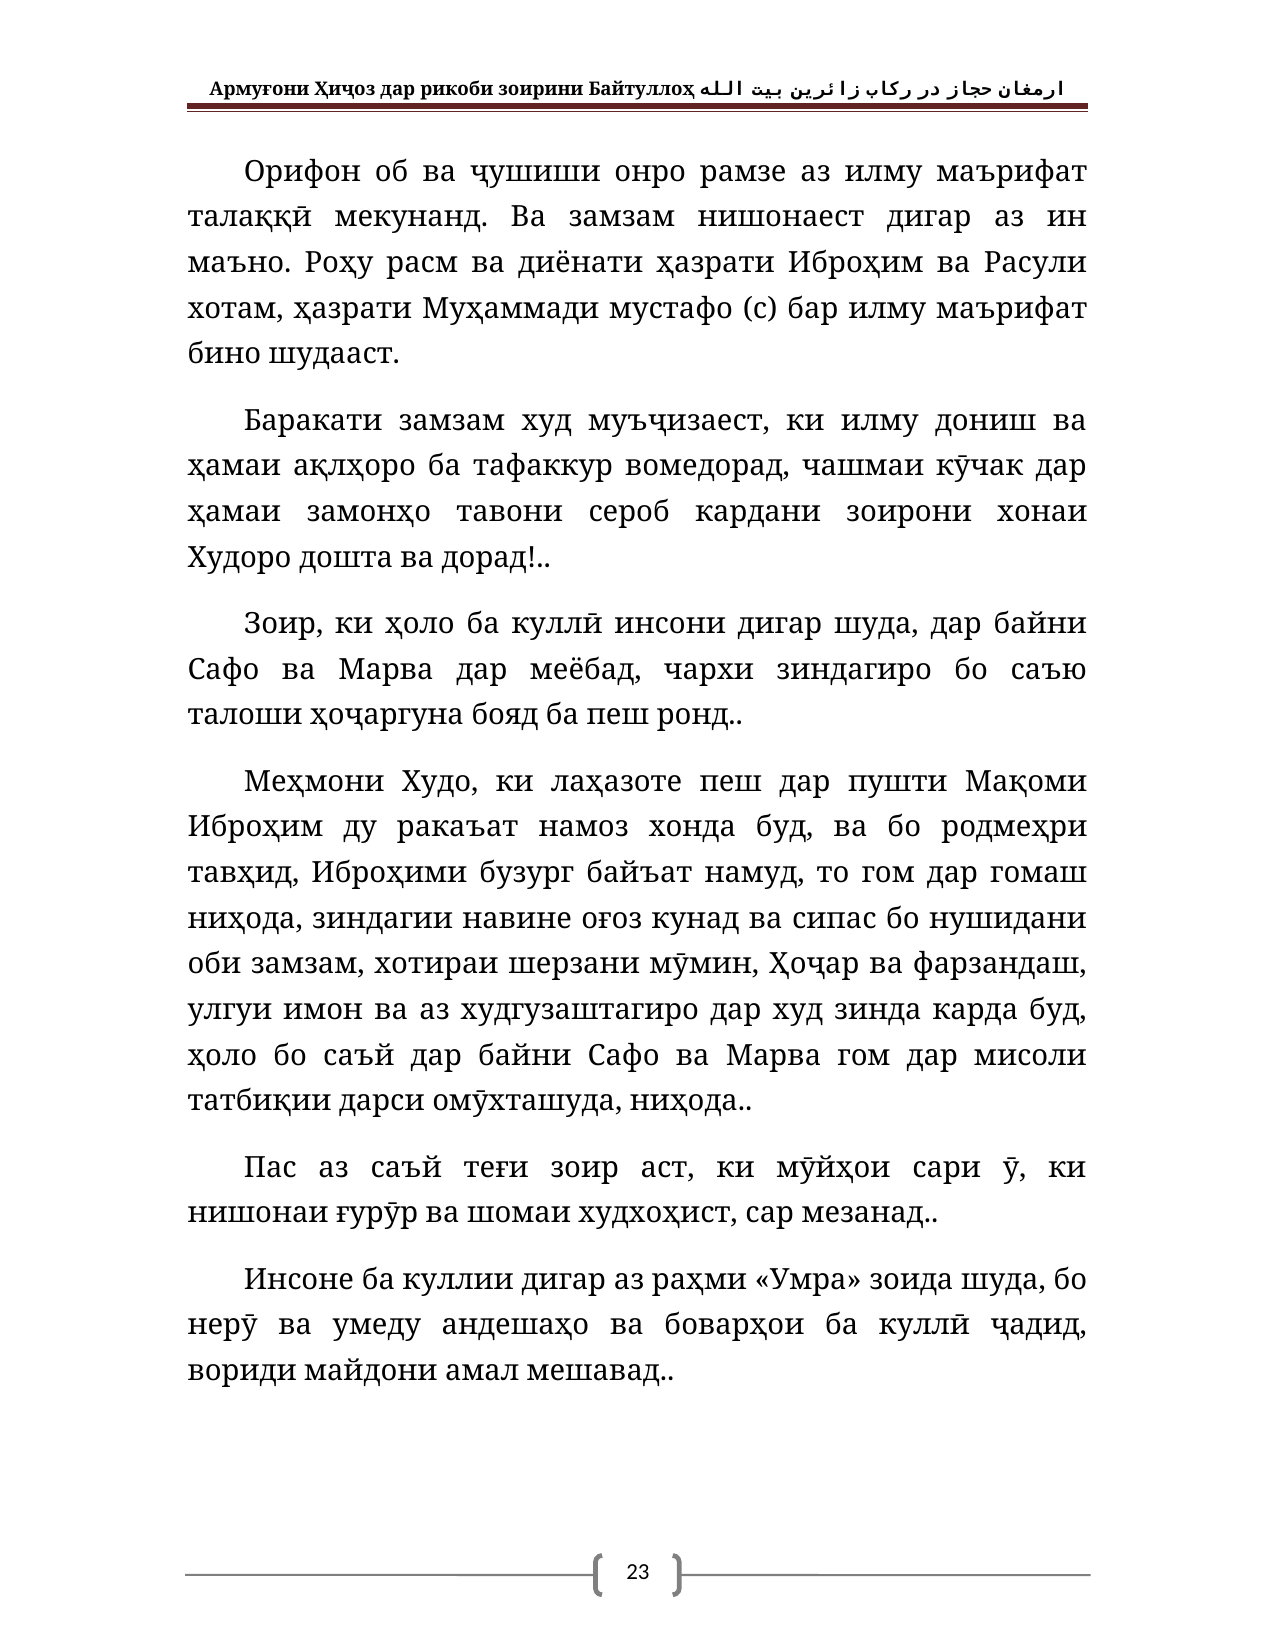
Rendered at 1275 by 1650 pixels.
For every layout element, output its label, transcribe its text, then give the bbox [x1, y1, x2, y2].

text Пас аз саъй теғи зоир аст, ки мӯйҳои сари ӯ, ки нишонаи ғурӯр ва шомаи худхоҳист, сар мезанад.. [187, 1146, 1088, 1231]
text Орифон об ва ҷушиши онро рамзе аз илму маърифат талаққӣ мекунанд. Ва замзам нишонаест дигар аз ин маъно. Роҳу расм ва диёнати ҳазрати Иброҳим ва Расули хотам, ҳазрати Муҳаммади мустафо (с) бар илму маърифат бино шудааст. [187, 150, 1088, 372]
text Баракати замзам худ муъҷизаест, ки илму дониш ва ҳамаи ақлҳоро ба тафаккур вомедорад, чашмаи кӯчак дар ҳамаи замонҳо тавони сероб кардани зоирони хонаи Худоро дошта ва дорад!.. [187, 399, 1088, 576]
text Инсоне ба куллии дигар аз раҳми «Умра» зоида шуда, бо нерӯ ва умеду андешаҳо ва боварҳои ба куллӣ ҷадид, вориди майдони амал мешавад.. [187, 1258, 1088, 1389]
text Зоир, ки ҳоло ба куллӣ инсони дигар шуда, дар байни Сафо ва Марва дар меёбад, чархи зиндагиро бо саъю талоши ҳоҷаргуна бояд ба пеш ронд.. [187, 602, 1088, 733]
text Меҳмони Худо, ки лаҳазоте пеш дар пушти Мақоми Иброҳим ду ракаъат намоз хонда буд, ва бо родмеҳри тавҳид, Иброҳими бузург байъат намуд, то гом дар гомаш ниҳода, зиндагии навине оғоз кунад ва сипас бо нушидани оби замзам, хотираи шерзани мӯмин, Ҳоҷар ва фарзандаш, улгуи имон ва аз худгузаштагиро дар худ зинда карда буд, ҳоло бо саъй дар байни Сафо ва Марва гом дар мисоли татбиқии дарси омӯхташуда, ниҳода.. [187, 760, 1088, 1119]
